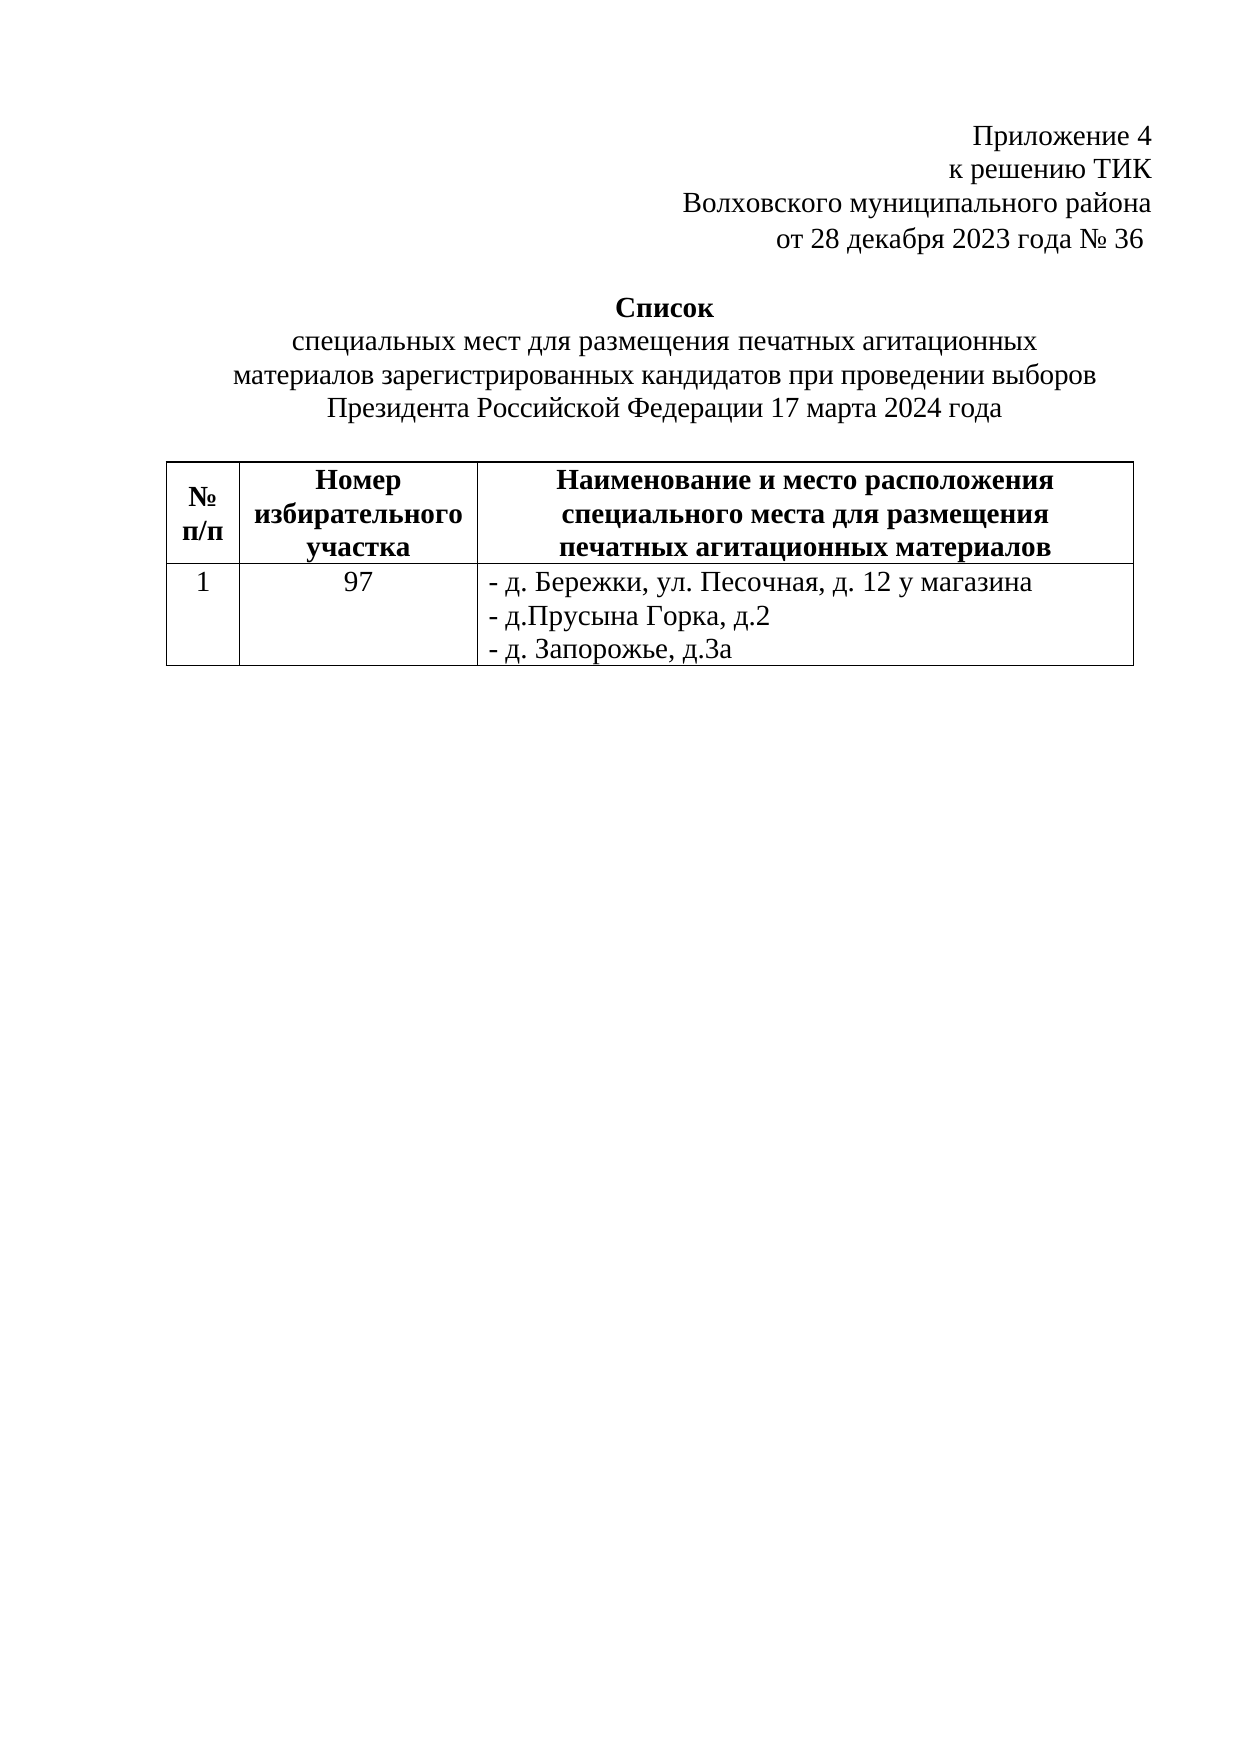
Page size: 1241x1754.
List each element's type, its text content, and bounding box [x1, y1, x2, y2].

text Список [177, 290, 1152, 323]
text Волховского муниципального района [177, 185, 1152, 219]
table_cell 1 [167, 564, 239, 665]
table_header № п/п [167, 463, 239, 563]
table_cell - д. Бережки, ул. Песочная, д. 12 у магазина - д.Прусына Горка, д.2 - д. Запорожье, д.3а [478, 564, 1133, 665]
text от 28 декабря 2023 года № 36 [177, 219, 1152, 256]
text Президента Российской Федерации 17 марта 2024 года [177, 390, 1152, 424]
table_header Наименование и место расположения специального места для размещения печатных агитационных материалов [478, 463, 1133, 563]
text материалов зарегистрированных кандидатов при проведении выборов [177, 357, 1152, 390]
text специальных мест для размещения печатных агитационных [177, 323, 1152, 357]
table_header Номер избирательного участка [240, 463, 477, 563]
table_cell 97 [240, 564, 477, 665]
text к решению ТИК [177, 152, 1152, 185]
text Приложение 4 [177, 118, 1152, 152]
